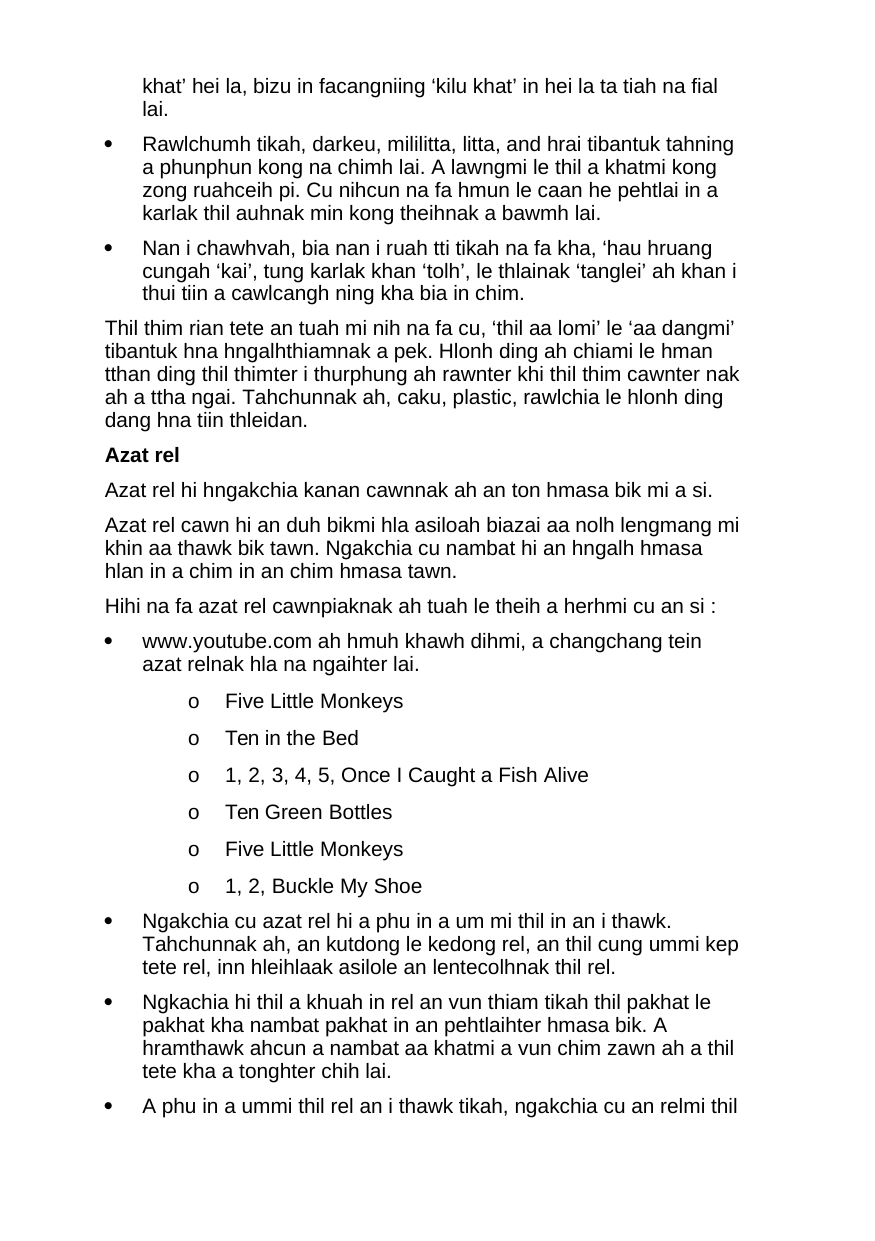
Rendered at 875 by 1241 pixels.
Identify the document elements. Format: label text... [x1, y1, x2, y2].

text Azat rel cawn hi an duh bikmi hla asiloah biazai aa nolh lengmang mi khin aa thawk bik tawn. Ngakchia cu nambat hi an hngalh hmasa hlan in a chim in an chim hmasa tawn. [104, 514, 742, 583]
list Five Little Monkeys [187, 689, 742, 713]
text Hihi na fa azat rel cawnpiaknak ah tuah le theih a herhmi cu an si : [104, 595, 742, 618]
list Thil thim rian tete an tuah mi nih na fa cu, ‘thil aa lomi’ le ‘aa dangmi’ tibantuk hna hngalhthiamnak a pek. Hlonh ding ah chiami le hman tthan ding thil thimter i thurphung ah rawnter khi thil thim cawnter nak ah a ttha ngai. Tahchunnak ah, caku, plastic, rawlchia le hlonh ding dang hna tiin thleidan. [104, 318, 742, 432]
list Azat rel [104, 444, 742, 467]
list Ten Green Bottles [187, 800, 742, 824]
text Ngakchia cu azat rel hi a phu in a um mi thil in an i thawk. Tahchunnak ah, an kutdong le kedong rel, an thil cung ummi kep tete rel, inn hleihlaak asilole an lentecolhnak thil rel. [104, 911, 742, 979]
text Ngkachia hi thil a khuah in rel an vun thiam tikah thil pakhat le pakhat kha nambat pakhat in an pehtlaihter hmasa bik. A hramthawk ahcun a nambat aa khatmi a vun chim zawn ah a thil tete kha a tonghter chih lai. [104, 992, 742, 1083]
text Azat rel hi hngakchia kanan cawnnak ah an ton hmasa bik mi a si. [104, 479, 742, 502]
list 1, 2, 3, 4, 5, Once I Caught a Fish Alive [187, 763, 742, 787]
text Rawlchumh tikah, darkeu, mililitta, litta, and hrai tibantuk tahning a phunphun kong na chimh lai. A lawngmi le thil a khatmi kong zong ruahceih pi. Cu nihcun na fa hmun le caan he pehtlai in a karlak thil auhnak min kong theihnak a bawmh lai. [104, 133, 742, 224]
text Nan i chawhvah, bia nan i ruah tti tikah na fa kha, ‘hau hruang cungah ‘kai’, tung karlak khan ‘tolh’, le thlainak ‘tanglei’ ah khan i thui tiin a cawlcangh ning kha bia in chim. [104, 237, 742, 305]
list Ten in the Bed [187, 726, 742, 750]
list Five Little Monkeys [187, 837, 742, 861]
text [104, 1095, 742, 1118]
list 1, 2, Buckle My Shoe [187, 874, 742, 898]
text www.youtube.com ah hmuh khawh dihmi, a changchang tein azat relnak hla na ngaihter lai. [104, 631, 742, 676]
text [104, 75, 742, 121]
